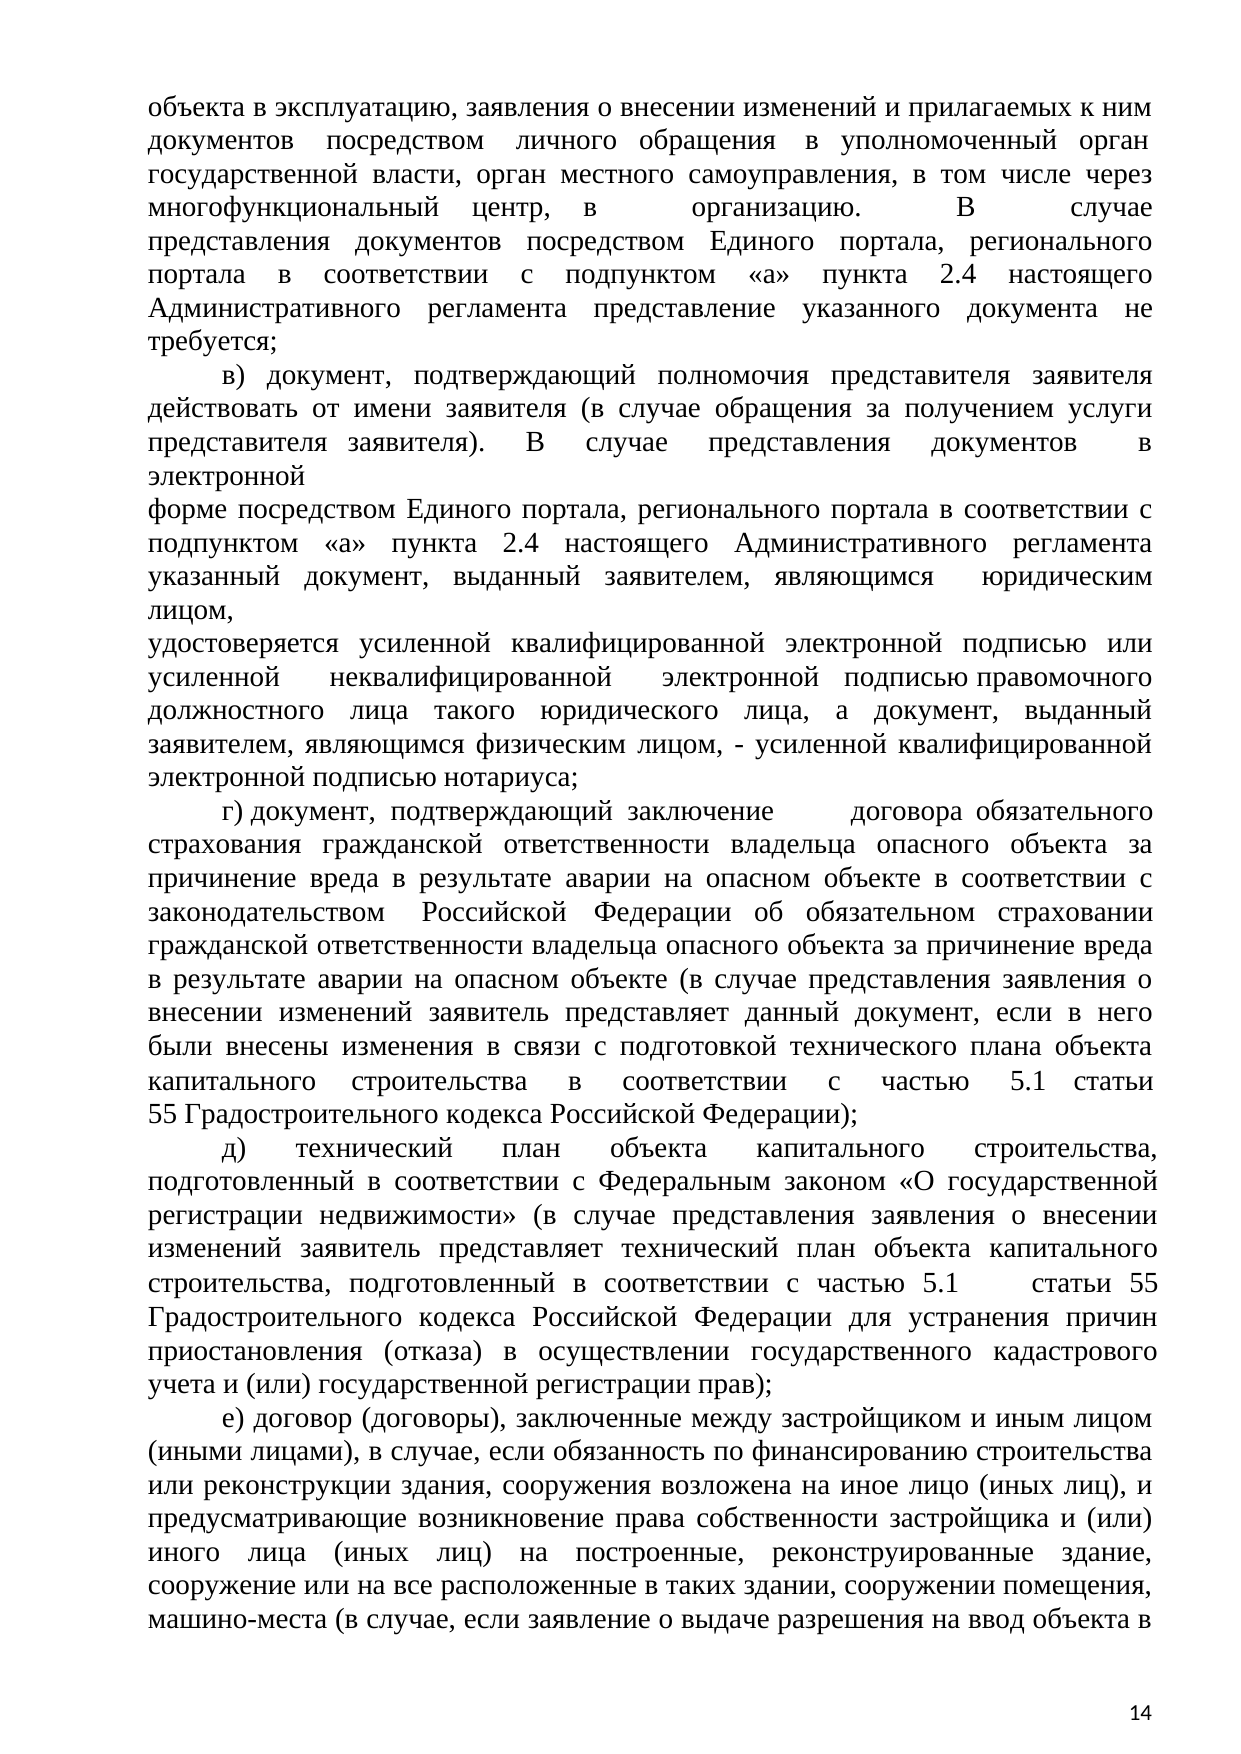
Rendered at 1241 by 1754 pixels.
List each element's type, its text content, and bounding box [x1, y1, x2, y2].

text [148, 89, 1153, 156]
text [148, 1400, 1153, 1634]
text в) документ, подтверждающий полномочия представителя заявителя действовать от имени заявителя (в случае обращения за получением услуги представителя заявителя). В случае представления документов в электронной [148, 357, 1153, 491]
text г) документ, подтверждающий заключение договора обязательного страхования гражданской ответственности владельца опасного объекта за причинение вреда в результате аварии на опасном объекте в соответствии с законодательством Российской Федерации об обязательном страховании гражданской ответственности владельца опасного объекта за причинение вреда в результате аварии на опасном объекте (в случае представления заявления о внесении изменений заявитель представляет данный документ, если в него были внесены изменения в связи с подготовкой технического плана объекта капитального строительства в соответствии с частью 5.1 статьи 55 Градостроительного кодекса Российской Федерации); [148, 793, 1153, 1130]
text удостоверяется усиленной квалифицированной электронной подписью или усиленной неквалифицированной электронной подписью правомочного должностного лица такого юридического лица, а документ, выданный заявителем, являющимся физическим лицом, - усиленной квалифицированной электронной подписью нотариуса; [148, 625, 1153, 793]
text форме посредством Единого портала, регионального портала в соответствии с подпунктом «а» пункта 2.4 настоящего Административного регламента указанный документ, выданный заявителем, являющимся юридическим лицом, [148, 491, 1153, 625]
text д) технический план объекта капитального строительства, подготовленный в соответствии с Федеральным законом «О государственной регистрации недвижимости» (в случае представления заявления о внесении изменений заявитель представляет технический план объекта капитального строительства, подготовленный в соответствии с частью 5.1 статьи 55 Градостроительного кодекса Российской Федерации для устранения причин приостановления (отказа) в осуществлении государственного кадастрового учета и (или) государственной регистрации прав); [148, 1130, 1158, 1400]
text государственной власти, орган местного самоуправления, в том числе через многофункциональный центр, в организацию. В случае представления документов посредством Единого портала, регионального портала в соответствии с подпунктом «а» пункта 2.4 настоящего Административного регламента представление указанного документа не требуется; [148, 156, 1153, 357]
